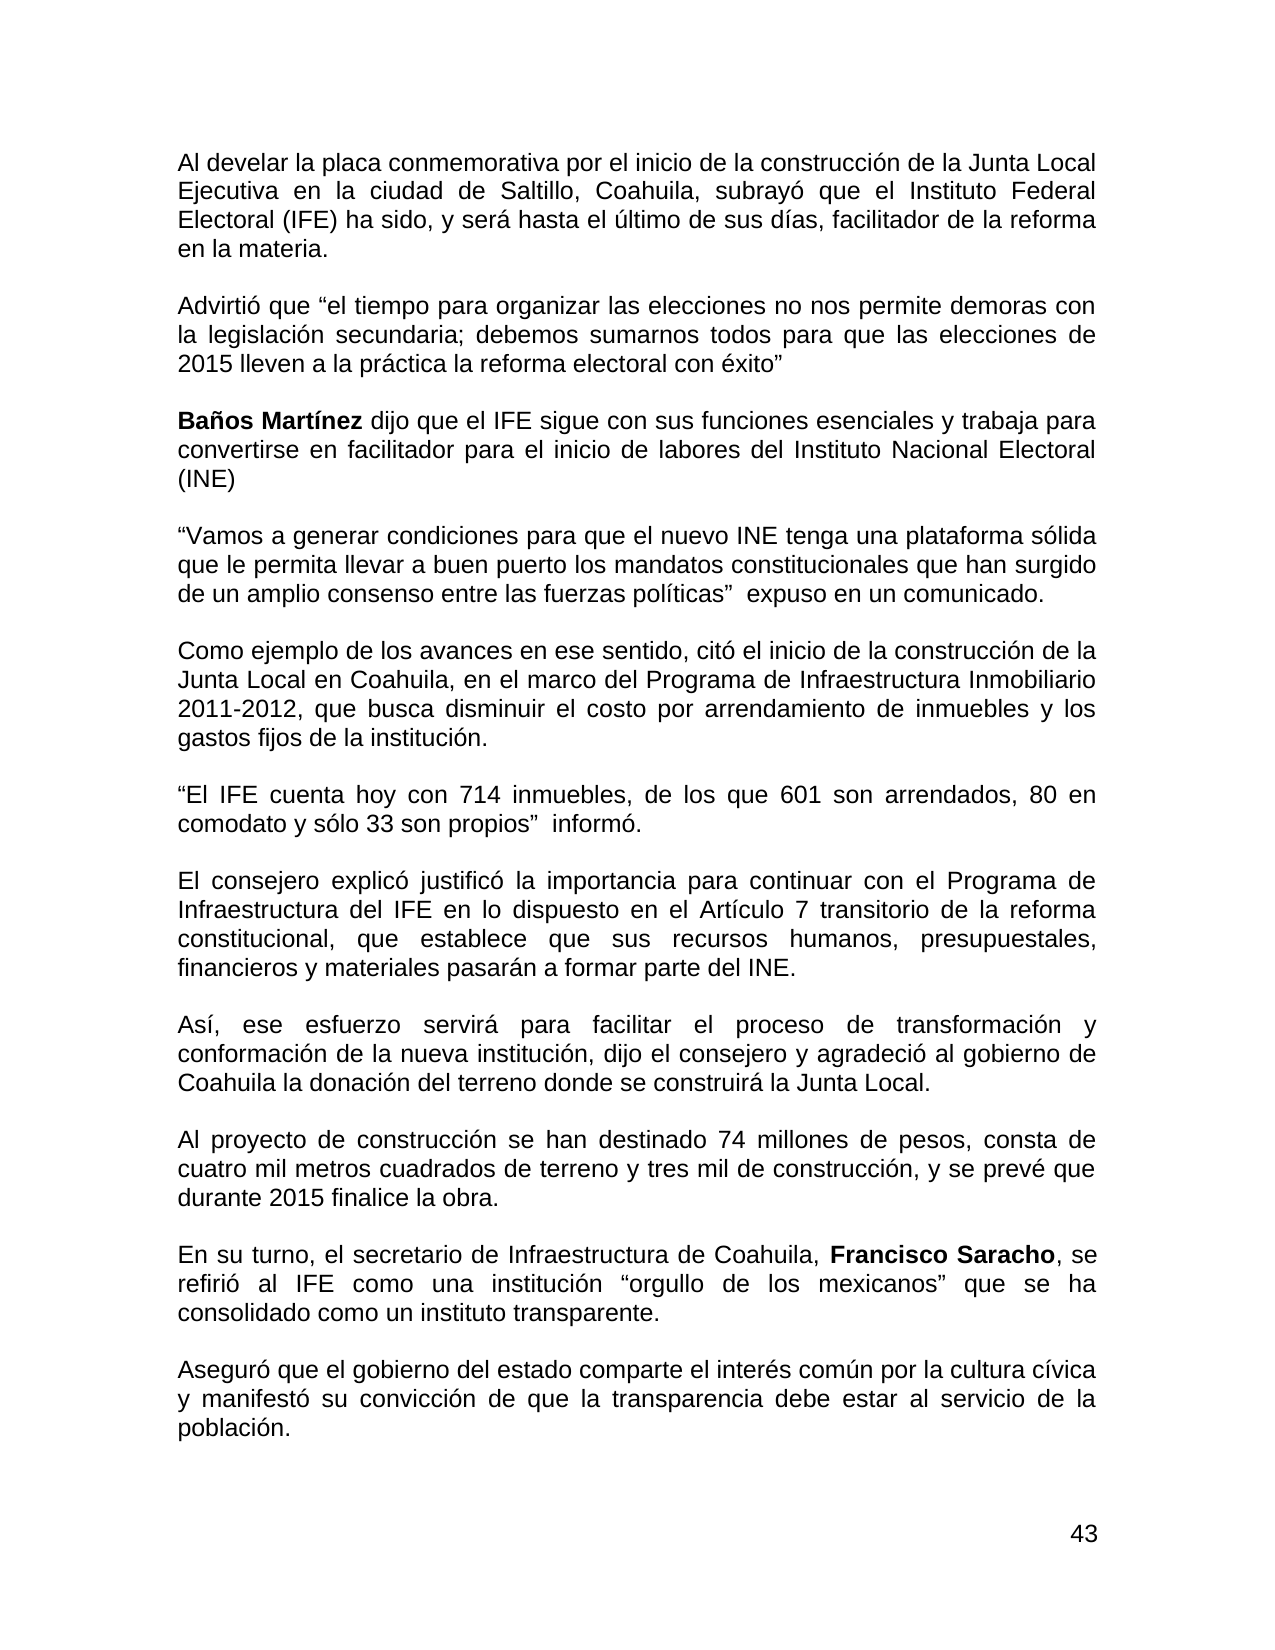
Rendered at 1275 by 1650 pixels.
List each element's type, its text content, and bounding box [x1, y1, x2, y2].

text Como ejemplo de los avances en ese sentido, citó el inicio de la construcción de la Junta Local en Coahuila, en el marco del Programa de Infraestructura Inmobiliario 2011-2012, que busca disminuir el costo por arrendamiento de inmuebles y los gastos fijos de la institución. [177, 636, 1098, 751]
text El consejero explicó justificó la importancia para continuar con el Programa de Infraestructura del IFE en lo dispuesto en el Artículo 7 transitorio de la reforma constitucional, que establece que sus recursos humanos, presupuestales, financieros y materiales pasarán a formar parte del INE. [177, 866, 1098, 981]
text Aseguró que el gobierno del estado comparte el interés común por la cultura cívica y manifestó su convicción de que la transparencia debe estar al servicio de la población. [177, 1355, 1098, 1441]
text Baños Martínez dijo que el IFE sigue con sus funciones esenciales y trabaja para convertirse en facilitador para el inicio de labores del Instituto Nacional Electoral (INE) [177, 406, 1098, 493]
text Al develar la placa conmemorativa por el inicio de la construcción de la Junta Local Ejecutiva en la ciudad de Saltillo, Coahuila, subrayó que el Instituto Federal Electoral (IFE) ha sido, y será hasta el último de sus días, facilitador de la reforma en la materia. [177, 148, 1098, 263]
text Advirtió que “el tiempo para organizar las elecciones no nos permite demoras con la legislación secundaria; debemos sumarnos todos para que las elecciones de 2015 lleven a la práctica la reforma electoral con éxito” [177, 291, 1098, 378]
text Así, ese esfuerzo servirá para facilitar el proceso de transformación y conformación de la nueva institución, dijo el consejero y agradeció al gobierno de Coahuila la donación del terreno donde se construirá la Junta Local. [177, 1010, 1098, 1096]
text “Vamos a generar condiciones para que el nuevo INE tenga una plataforma sólida que le permita llevar a buen puerto los mandatos constitucionales que han surgido de un amplio consenso entre las fuerzas políticas” expuso en un comunicado. [177, 521, 1098, 608]
text “El IFE cuenta hoy con 714 inmuebles, de los que 601 son arrendados, 80 en comodato y sólo 33 son propios” informó. [177, 780, 1098, 838]
text En su turno, el secretario de Infraestructura de Coahuila, Francisco Saracho, se refirió al IFE como una institución “orgullo de los mexicanos” que se ha consolidado como un instituto transparente. [177, 1240, 1098, 1326]
text Al proyecto de construcción se han destinado 74 millones de pesos, consta de cuatro mil metros cuadrados de terreno y tres mil de construcción, y se prevé que durante 2015 finalice la obra. [177, 1125, 1098, 1211]
